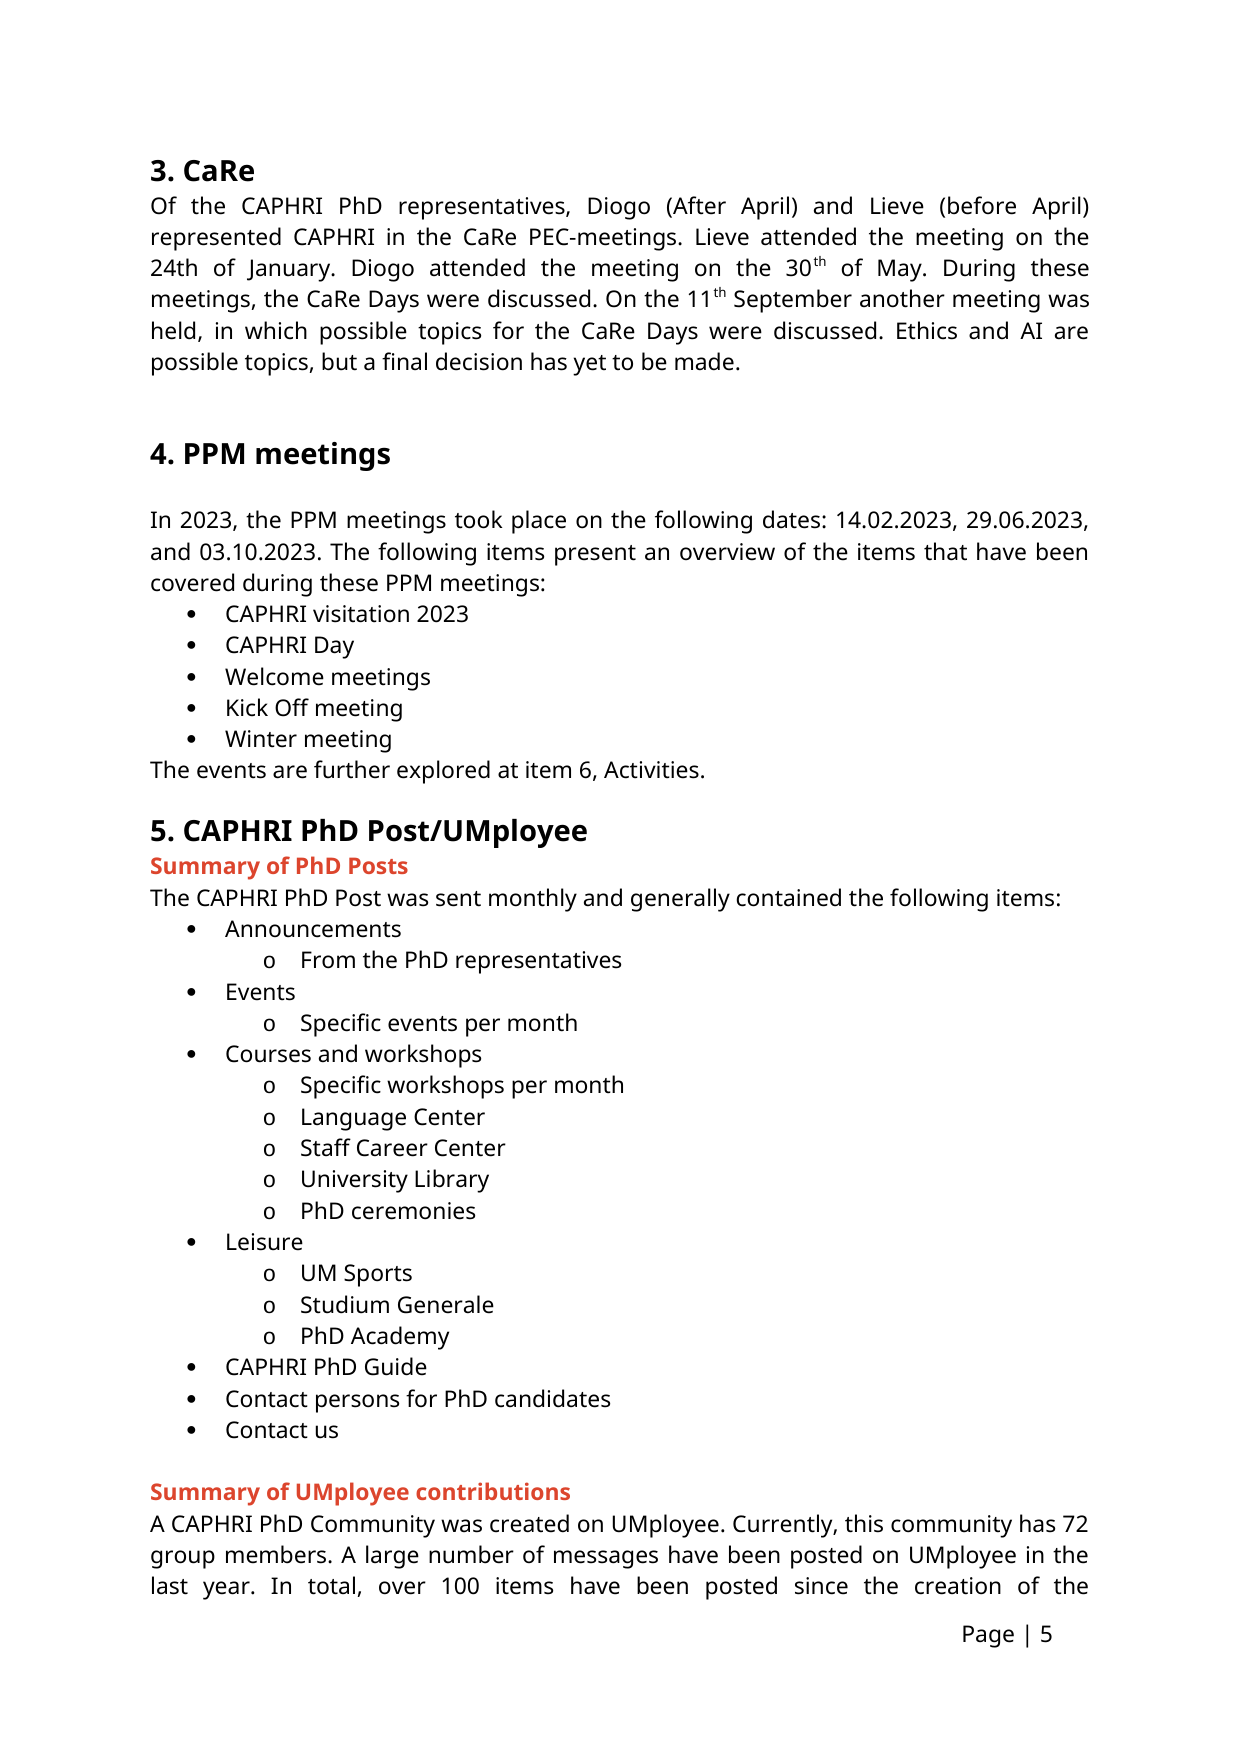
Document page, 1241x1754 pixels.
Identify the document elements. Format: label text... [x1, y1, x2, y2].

subtitle Summary of PhD Posts [150, 850, 1090, 882]
subtitle 4. PPM meetings [150, 433, 1090, 473]
subtitle Summary of UMployee contributions [150, 1476, 1090, 1508]
list University Library [262, 1163, 1090, 1195]
list Kick Off meeting [187, 692, 1090, 723]
text The events are further explored at item 6, Activities. [150, 754, 1090, 786]
list Staff Career Center [262, 1132, 1090, 1163]
list Events [187, 975, 1090, 1007]
list CAPHRI visitation 2023 [187, 598, 1090, 629]
list CAPHRI PhD Guide [187, 1351, 1090, 1383]
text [150, 1508, 1090, 1601]
list Welcome meetings [187, 661, 1090, 692]
list Specific events per month [262, 1007, 1090, 1038]
list CAPHRI Day [187, 629, 1090, 661]
list Contact us [187, 1414, 1090, 1445]
list Contact persons for PhD candidates [187, 1383, 1090, 1414]
text The CAPHRI PhD Post was sent monthly and generally contained the following items: [150, 882, 1090, 913]
list Announcements [187, 913, 1090, 944]
list Specific workshops per month [262, 1069, 1090, 1101]
list UM Sports [262, 1257, 1090, 1289]
list Courses and workshops [187, 1038, 1090, 1069]
list PhD Academy [262, 1320, 1090, 1351]
text In 2023, the PPM meetings took place on the following dates: 14.02.2023, 29.06.2023, and 03.10.2023. The following items present an overview of the items that have been covered during these PPM meetings: [150, 504, 1090, 598]
list Language Center [262, 1101, 1090, 1132]
list Leisure [187, 1226, 1090, 1257]
list PhD ceremonies [262, 1195, 1090, 1226]
text Of the CAPHRI PhD representatives, Diogo (After April) and Lieve (before April) represented CAPHRI in the CaRe PEC-meetings. Lieve attended the meeting on the 24th of January. Diogo attended the meeting on the 30th of May. During these meetings, the CaRe Days were discussed. On the 11th September another meeting was held, in which possible topics for the CaRe Days were discussed. Ethics and AI are possible topics, but a final decision has yet to be made. [150, 190, 1090, 377]
subtitle 3. CaRe [150, 150, 1090, 190]
list Winter meeting [187, 723, 1090, 754]
list Studium Generale [262, 1289, 1090, 1320]
list From the PhD representatives [262, 944, 1090, 975]
subtitle 5. CAPHRI PhD Post/UMployee [150, 811, 1090, 850]
